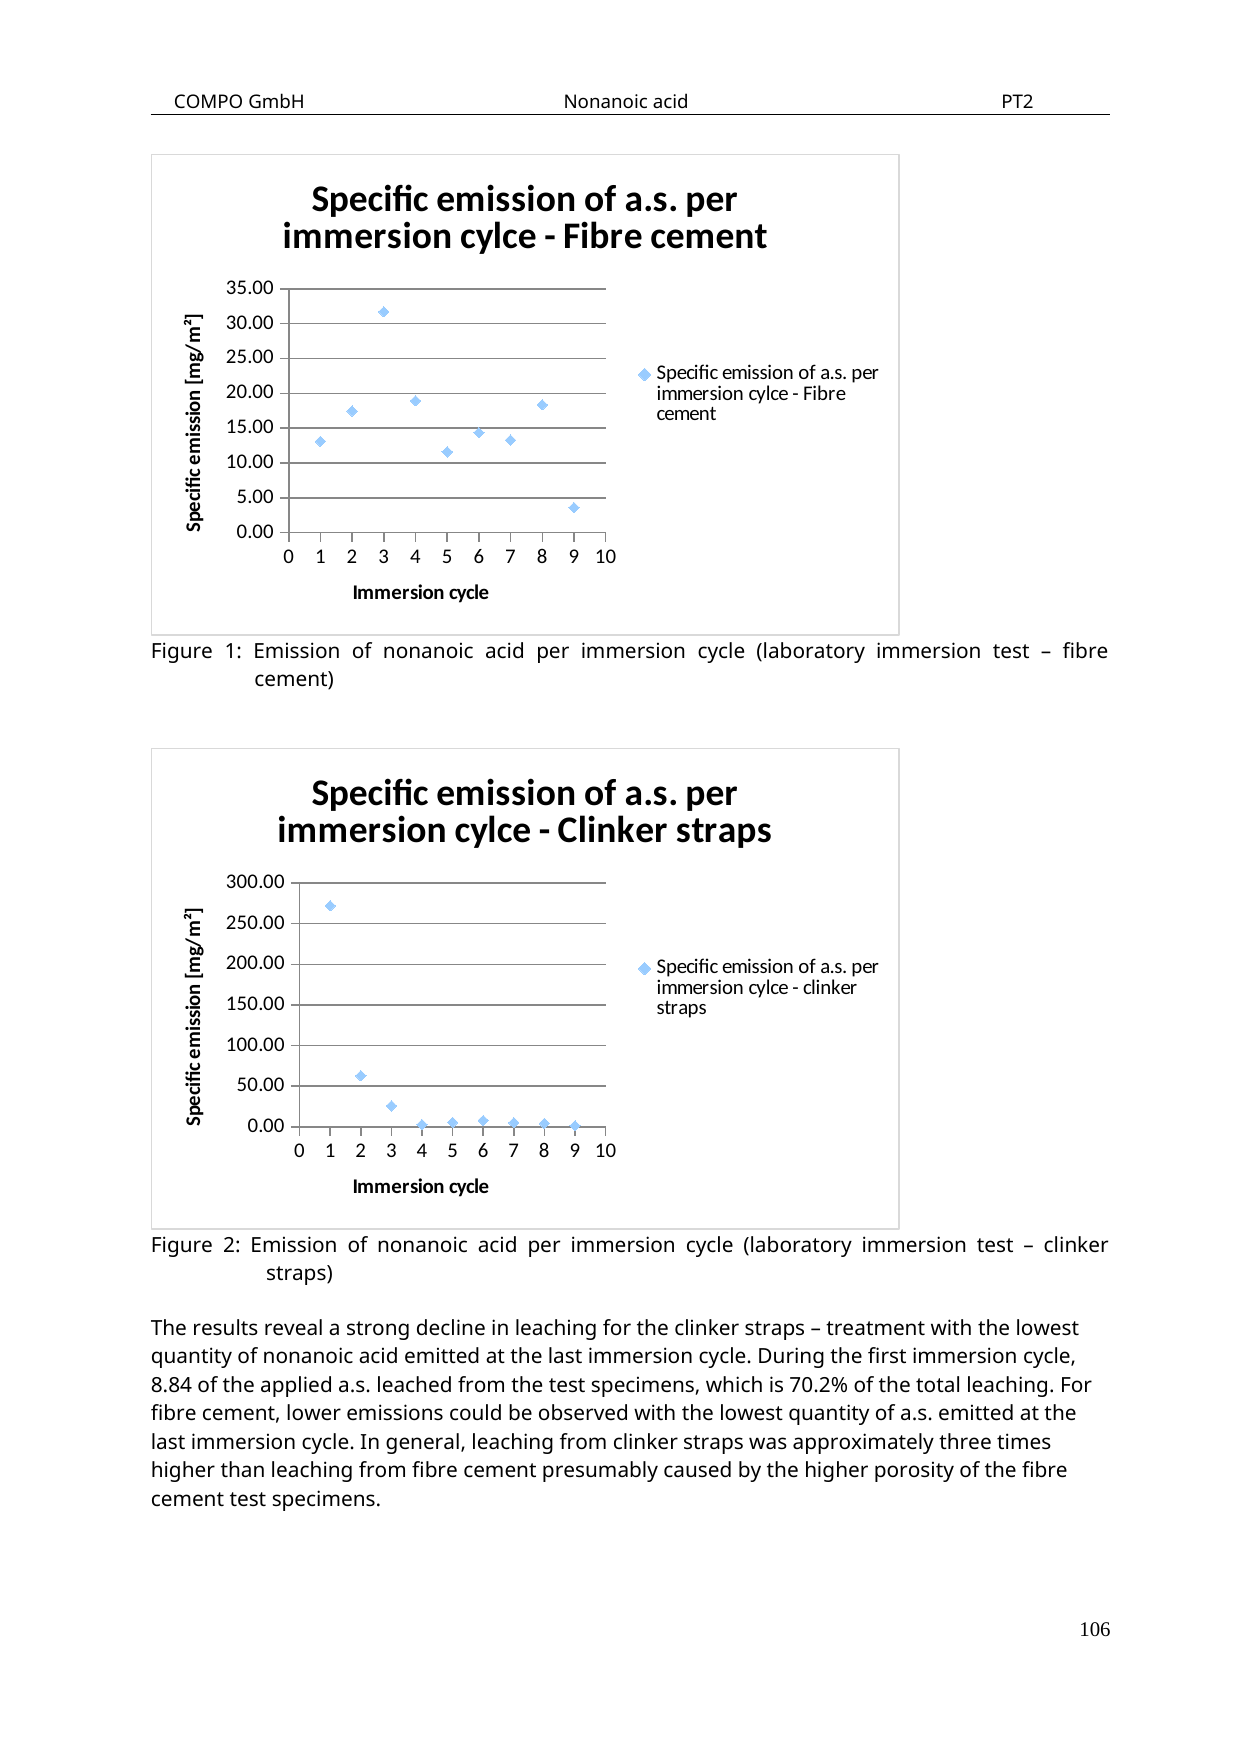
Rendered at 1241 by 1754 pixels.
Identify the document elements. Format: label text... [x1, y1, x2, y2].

text Figure 1: Emission of nonanoic acid per immersion cycle (laboratory immersion test – fibre cement) [151, 636, 1110, 693]
text The results reveal a strong decline in leaching for the clinker straps – treatment with the lowest quantity of nonanoic acid emitted at the last immersion cycle. During the first immersion cycle, 8.84 of the applied a.s. leached from the test specimens, which is 70.2% of the total leaching. For fibre cement, lower emissions could be observed with the lowest quantity of a.s. emitted at the last immersion cycle. In general, leaching from clinker straps was approximately three times higher than leaching from fibre cement presumably caused by the higher porosity of the fibre cement test specimens. [151, 1313, 1110, 1512]
text Figure 2: Emission of nonanoic acid per immersion cycle (laboratory immersion test – clinker straps) [151, 1230, 1110, 1287]
